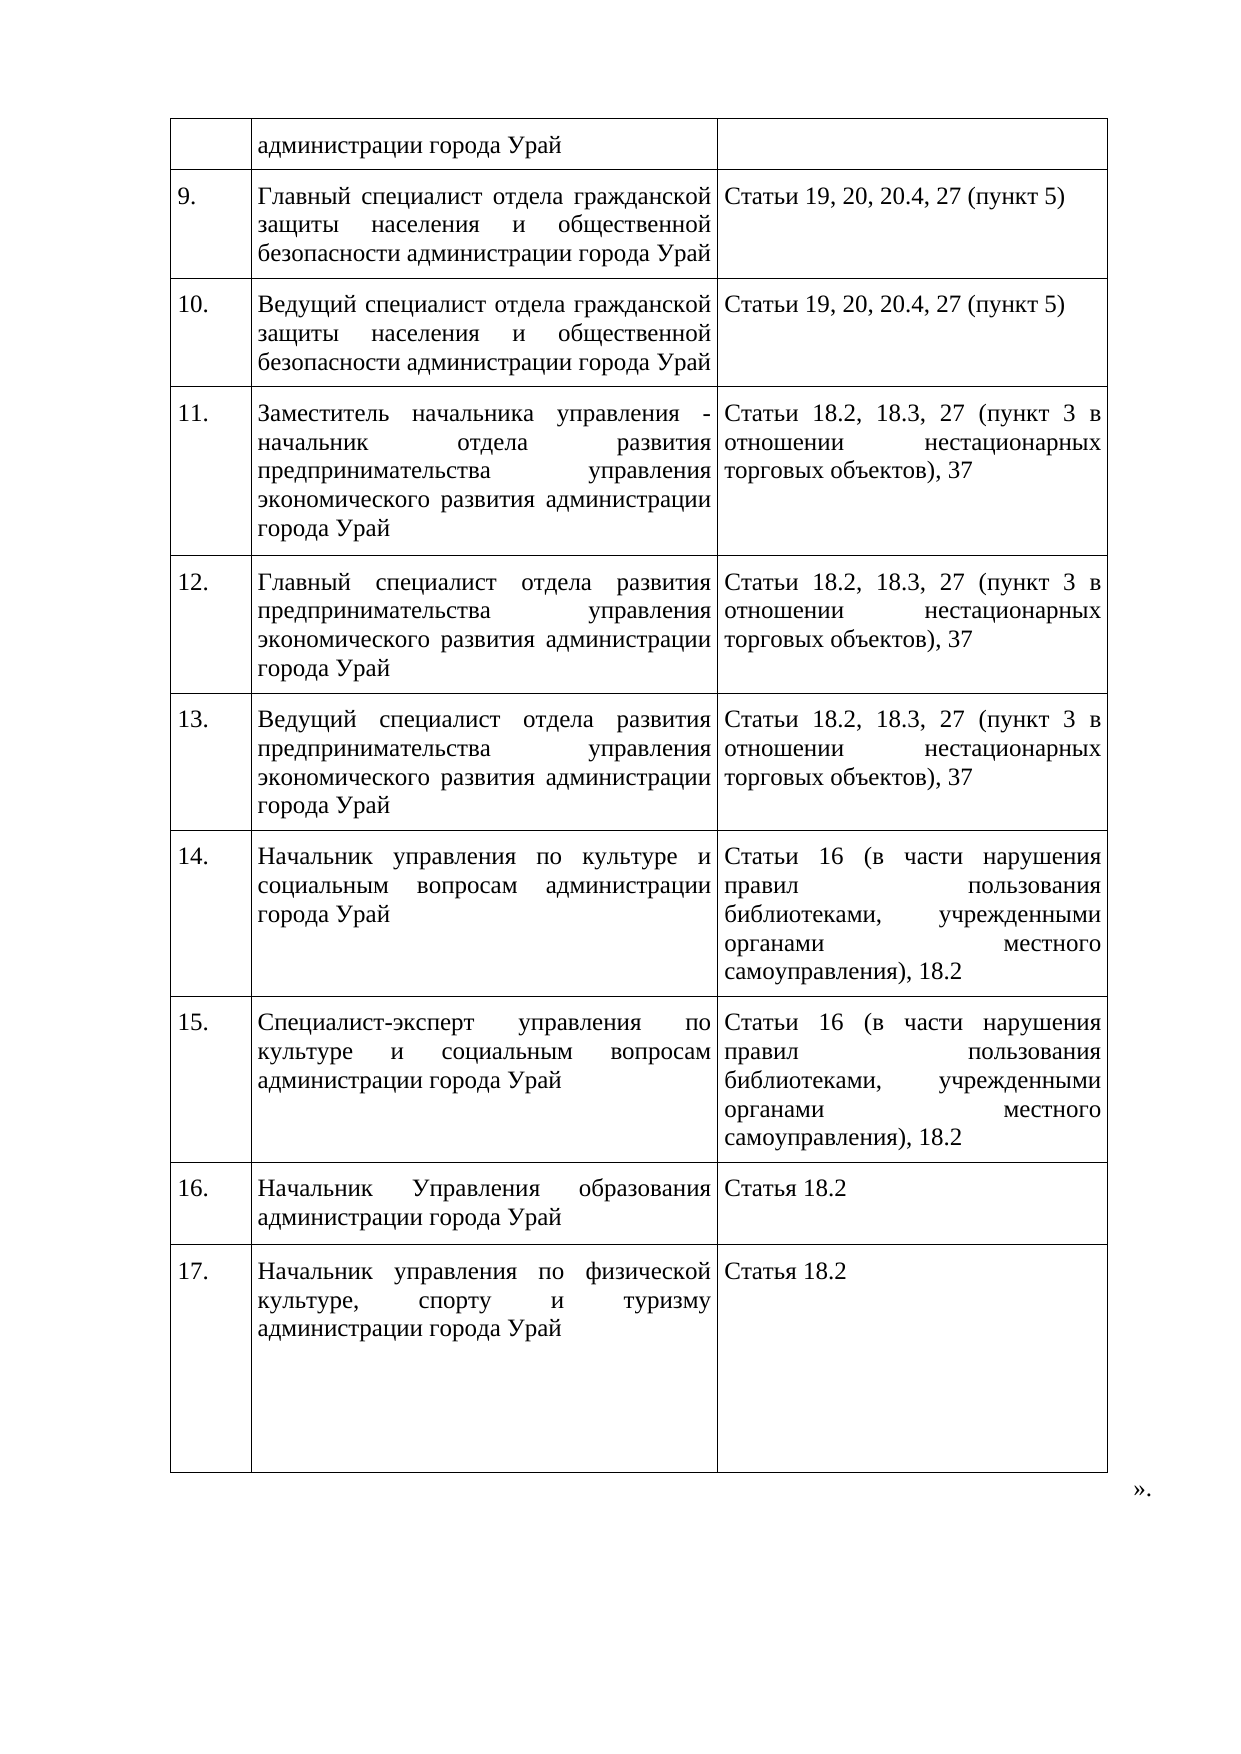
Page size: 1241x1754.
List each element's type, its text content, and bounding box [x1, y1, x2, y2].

table_cell Статья 18.2 [718, 1163, 1107, 1244]
table_cell Начальник управления по культуре и социальным вопросам администрации города Урай [252, 831, 717, 996]
table_cell Статьи 19, 20, 20.4, 27 (пункт 5) [718, 170, 1107, 278]
table_cell 15. [171, 997, 251, 1162]
table_cell Главный специалист отдела развития предпринимательства управления экономического развития администрации города Урай [252, 556, 717, 692]
table_cell Ведущий специалист отдела гражданской защиты населения и общественной безопасности администрации города Урай [252, 279, 717, 386]
table_cell 9. [171, 170, 251, 278]
table_cell Начальник Управления образования администрации города Урай [252, 1163, 717, 1244]
table_cell Статья 18.2 [718, 1245, 1107, 1472]
table_cell Статьи 18.2, 18.3, 27 (пункт 3 в отношении нестационарных торговых объектов), 37 [718, 556, 1107, 692]
table_cell 16. [171, 1163, 251, 1244]
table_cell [718, 119, 1107, 169]
table_cell Главный специалист отдела гражданской защиты населения и общественной безопасности администрации города Урай [252, 170, 717, 278]
table_cell Заместитель начальника управления - начальник отдела развития предпринимательства управления экономического развития администрации города Урай [252, 387, 717, 555]
table_cell Ведущий специалист отдела развития предпринимательства управления экономического развития администрации города Урай [252, 694, 717, 830]
table_cell 14. [171, 831, 251, 996]
table_cell 10. [171, 279, 251, 386]
table_cell 17. [171, 1245, 251, 1472]
table_cell Начальник управления по физической культуре, спорту и туризму администрации города Урай [252, 1245, 717, 1472]
table_cell Статьи 19, 20, 20.4, 27 (пункт 5) [718, 279, 1107, 386]
table_cell Статьи 16 (в части нарушения правил пользования библиотеками, учрежденными органами местного самоуправления), 18.2 [718, 997, 1107, 1162]
table_cell 8. [171, 119, 251, 169]
text ». [177, 1473, 1152, 1502]
table_cell Статьи 18.2, 18.3, 27 (пункт 3 в отношении нестационарных торговых объектов), 37 [718, 387, 1107, 555]
table_cell 13. [171, 694, 251, 830]
table_cell Статьи 18.2, 18.3, 27 (пункт 3 в отношении нестационарных торговых объектов), 37 [718, 694, 1107, 830]
table_cell 12. [171, 556, 251, 692]
table_cell 11. [171, 387, 251, 555]
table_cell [252, 119, 717, 169]
table_cell Статьи 16 (в части нарушения правил пользования библиотеками, учрежденными органами местного самоуправления), 18.2 [718, 831, 1107, 996]
table_cell Специалист-эксперт управления по культуре и социальным вопросам администрации города Урай [252, 997, 717, 1162]
